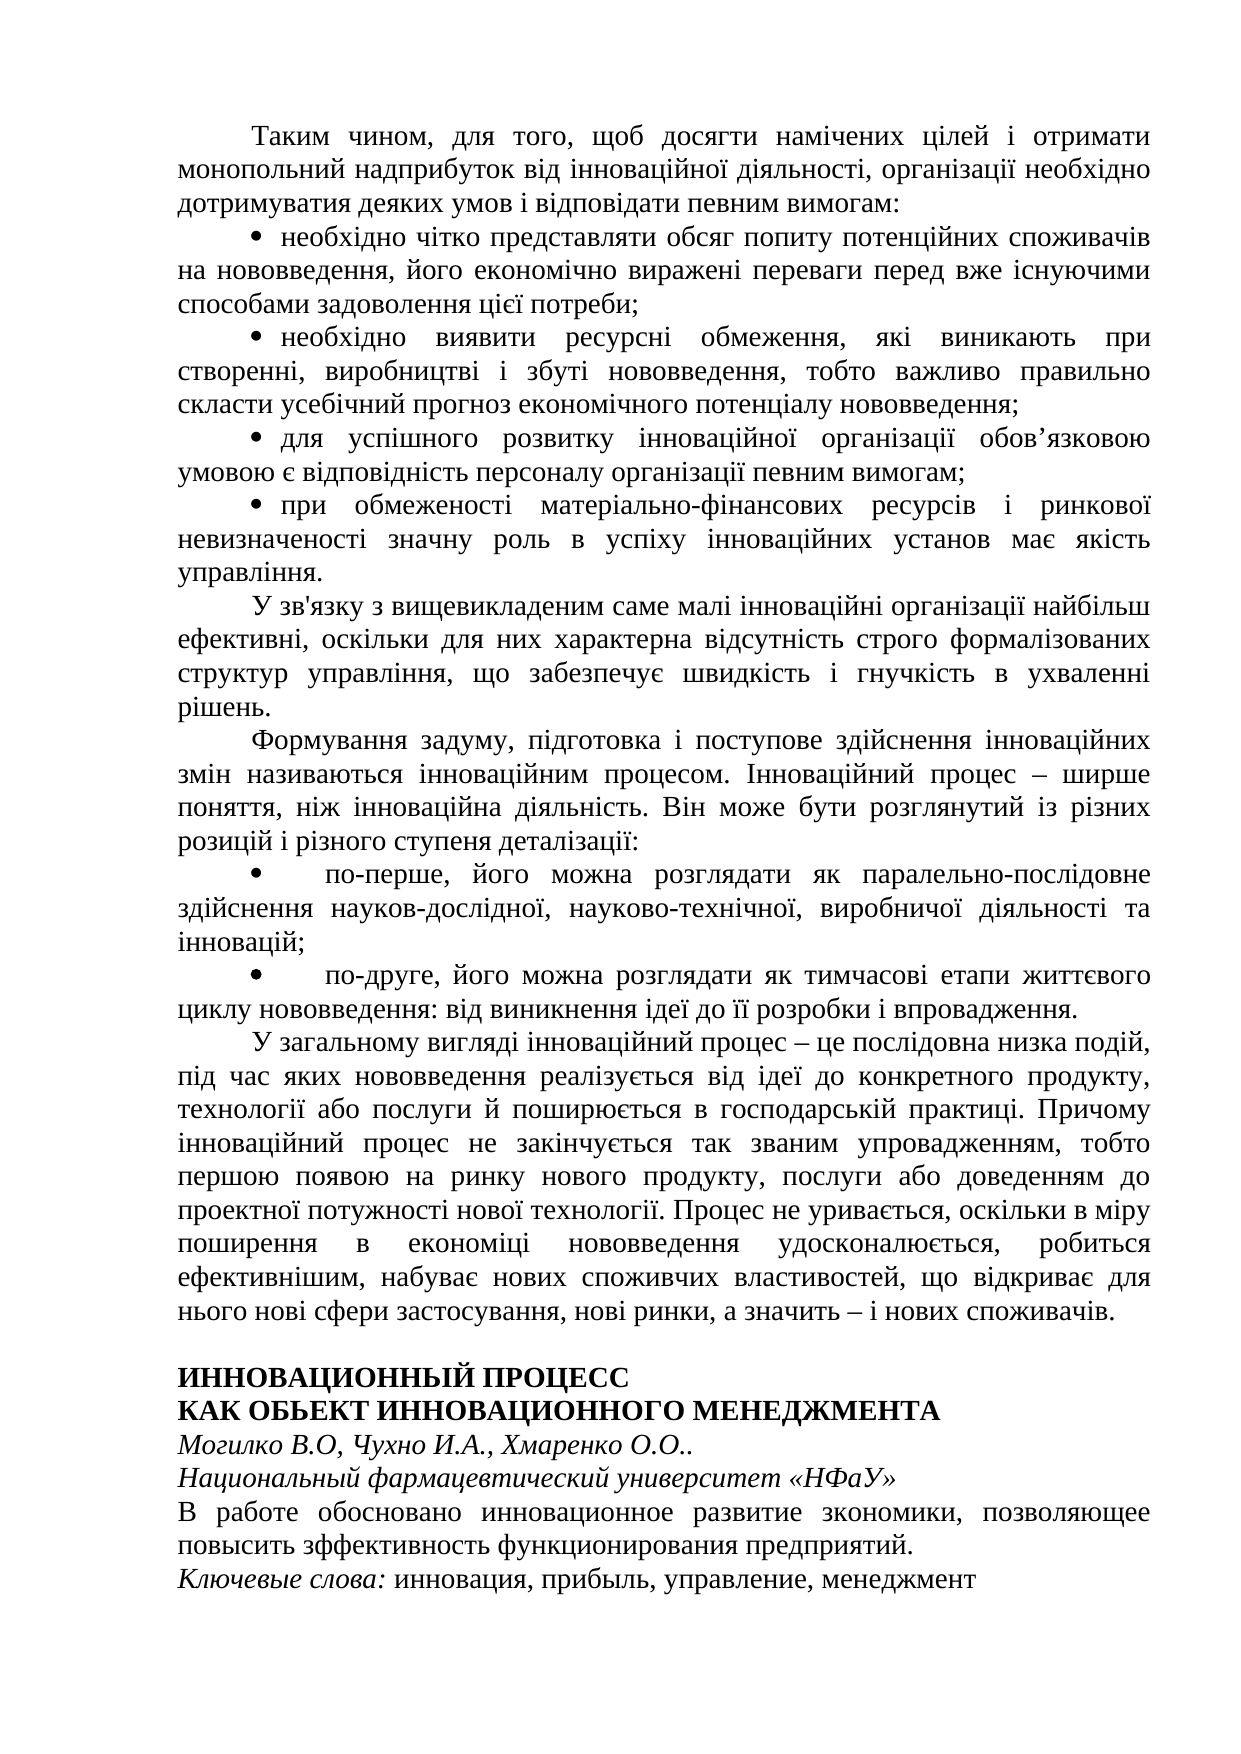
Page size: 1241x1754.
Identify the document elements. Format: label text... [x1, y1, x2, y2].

list по-перше, його можна розглядати як паралельно-послідовне здійснення науков-дослідної, науково-технічної, виробничої діяльності та інновацій; [177, 856, 1152, 957]
text Таким чином, для того, щоб досягти намічених цілей і отримати монопольний надприбуток від інноваційної діяльності, організації необхідно дотримуватия деяких умов і відповідати певним вимогам: [177, 118, 1152, 219]
text ИННОВАЦИОННЬІЙ ПРОЦЕСС [177, 1360, 1152, 1393]
text В работе обосновано инновационное развитие зкономики, позволяющее повысить зффективность функционирования предприятий. [177, 1494, 1152, 1561]
list при обмеженості матеріально-фінансових ресурсів і ринкової невизначеності значну роль в успіху інноваційних установ має якість управління. [177, 487, 1152, 588]
text Ключевые слова: инновация, прибыль, управление, менеджмент [177, 1561, 1152, 1594]
list для успішного розвитку інноваційної організації обов’язковою умовою є відповідність персоналу організації певним вимогам; [177, 420, 1152, 487]
text У зв'язку з вищевикладеним саме малі інноваційні організації найбільш ефективні, оскільки для них характерна відсутність строго формалізованих структур управління, що забезпечує швидкість і гнучкість в ухваленні рішень. [177, 588, 1152, 722]
list необхідно виявити ресурсні обмеження, які виникають при створенні, виробництві і збуті нововведення, тобто важливо правильно скласти усебічний прогноз економічного потенціалу нововведення; [177, 319, 1152, 420]
text У загальному вигляді інноваційний процес – це послідовна низка подій, під час яких нововведення реалізується від ідеї до конкретного продукту, технології або послуги й поширюється в господарській практиці. Причому інноваційний процес не закінчується так званим упровадженням, тобто першою появою на ринку нового продукту, послуги або доведенням до проектної потужності нової технології. Процес не уривається, оскільки в міру поширення в економіці нововведення удосконалюється, робиться ефективнішим, набуває нових споживчих властивостей, що відкриває для нього нові сфери застосування, нові ринки, а значить – і нових споживачів. [177, 1024, 1152, 1326]
text Национальный фармацевтический университет «НФаУ» [177, 1460, 1152, 1494]
text Могилко В.О, Чухно И.А., Хмаренко О.О.. [177, 1427, 1152, 1460]
text КАК ОБЬЕКТ ИННОВАЦИОННОГО МЕНЕДЖМЕНТА [177, 1393, 1152, 1427]
list по-друге, його можна розглядати як тимчасові етапи життєвого циклу нововведення: від виникнення ідеї до її розробки і впровадження. [177, 957, 1152, 1024]
text Формування задуму, підготовка і поступове здійснення інноваційних змін називаються інноваційним процесом. Інноваційний процес – ширше поняття, ніж інноваційна діяльність. Він може бути розглянутий із різних розицій і різного ступеня деталізації: [177, 722, 1152, 856]
list необхідно чітко представляти обсяг попиту потенційних споживачів на нововведення, його економічно виражені переваги перед вже існуючими способами задоволення цієї потреби; [177, 219, 1152, 319]
